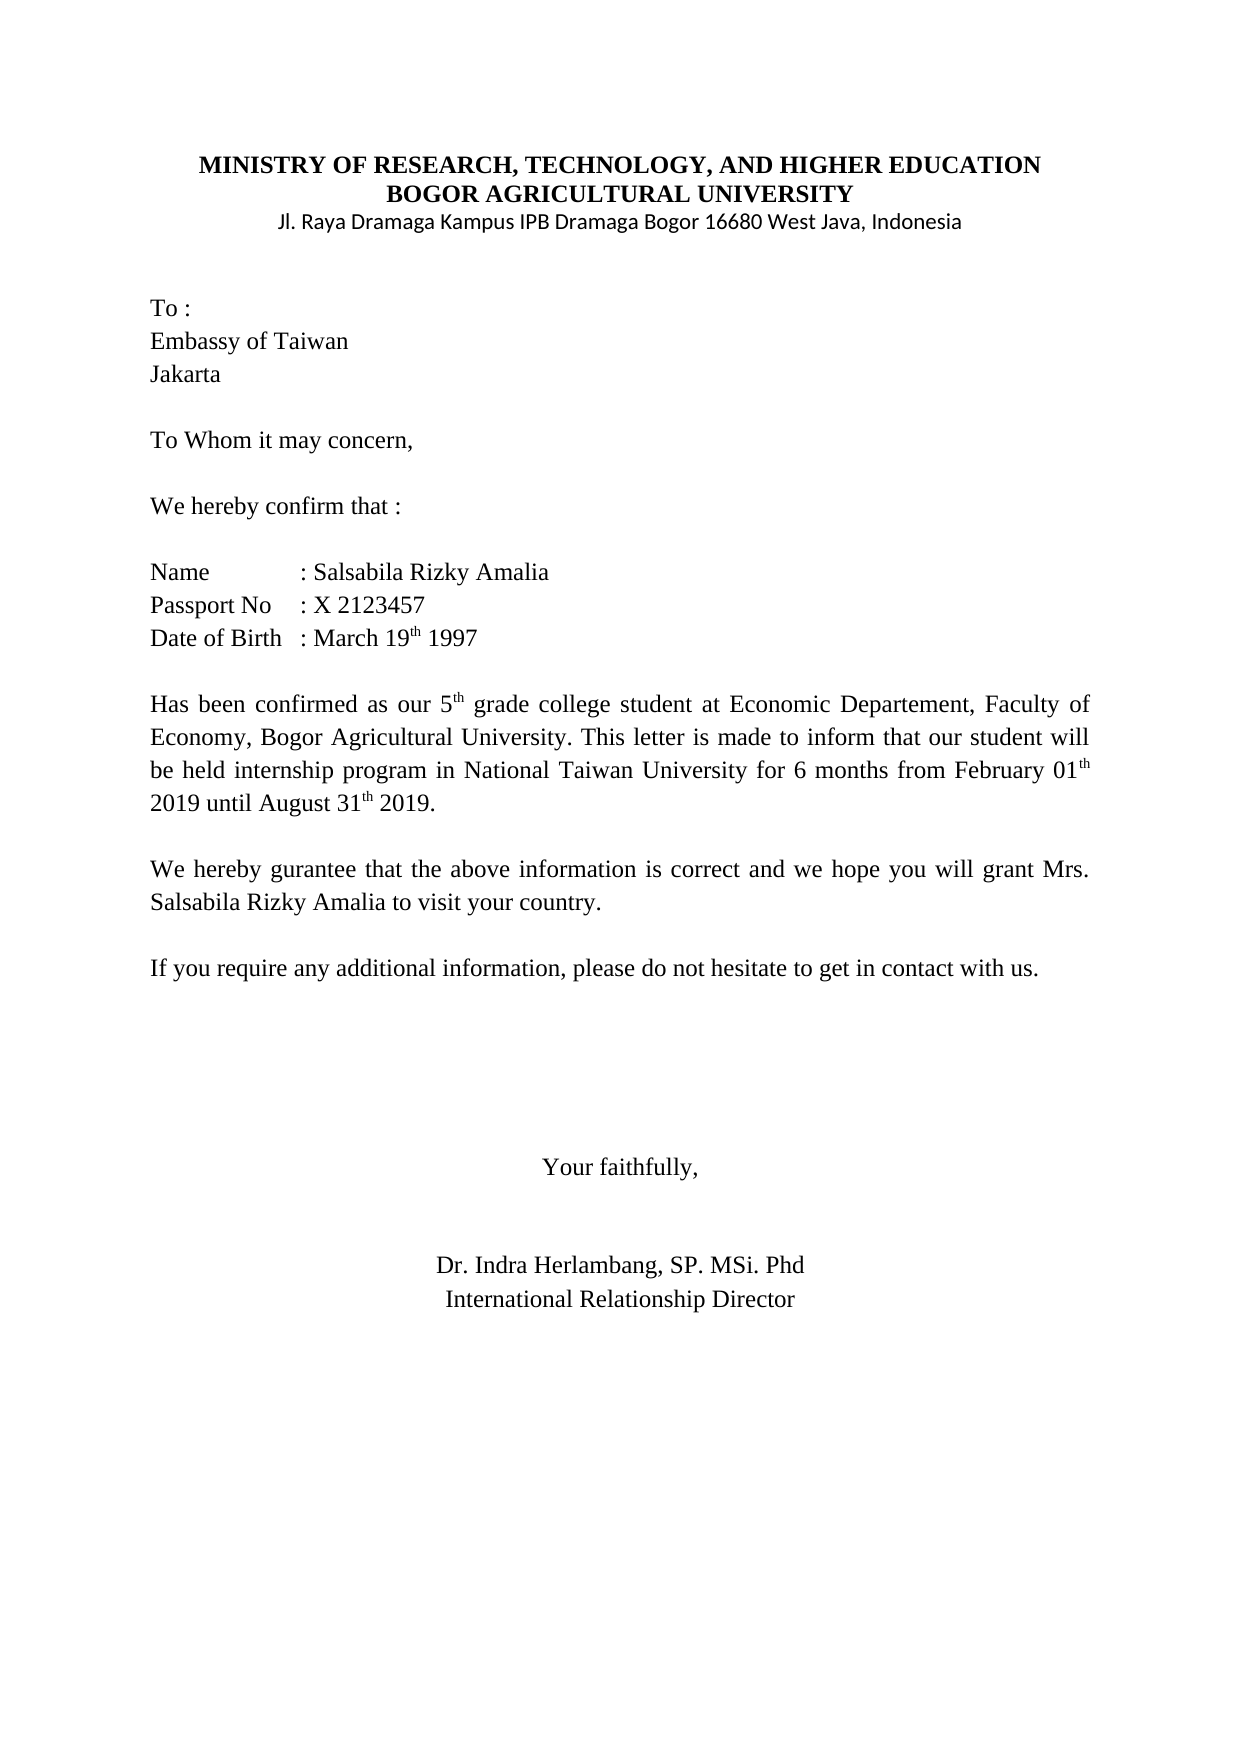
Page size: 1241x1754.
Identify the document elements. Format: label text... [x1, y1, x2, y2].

text We hereby gurantee that the above information is correct and we hope you will grant Mrs. Salsabila Rizky Amalia to visit your country. [150, 854, 1090, 916]
text Jl. Raya Dramaga Kampus IPB Dramaga Bogor 16680 West Java, Indonesia [150, 207, 1090, 236]
text Embassy of Taiwan [150, 326, 1090, 355]
text MINISTRY OF RESEARCH, TECHNOLOGY, AND HIGHER EDUCATION [150, 150, 1090, 179]
text To Whom it may concern, [150, 425, 1090, 454]
text To : [150, 293, 1090, 322]
text We hereby confirm that : [150, 491, 1090, 520]
text If you require any additional information, please do not hesitate to get in contact with us. [150, 953, 1090, 982]
text Has been confirmed as our 5th grade college student at Economic Departement, Faculty of Economy, Bogor Agricultural University. This letter is made to inform that our student will be held internship program in National Taiwan University for 6 months from February 01th 2019 until August 31th 2019. [150, 689, 1090, 817]
text Name : Salsabila Rizky Amalia [150, 557, 1090, 586]
text Jakarta [150, 359, 1090, 388]
text BOGOR AGRICULTURAL UNIVERSITY [150, 179, 1090, 207]
text Dr. Indra Herlambang, SP. MSi. Phd [150, 1251, 1090, 1279]
text Your faithfully, [150, 1152, 1090, 1180]
text Passport No : X 2123457 [150, 590, 1090, 619]
text Date of Birth : March 19th 1997 [150, 623, 1090, 652]
text International Relationship Director [150, 1284, 1090, 1312]
